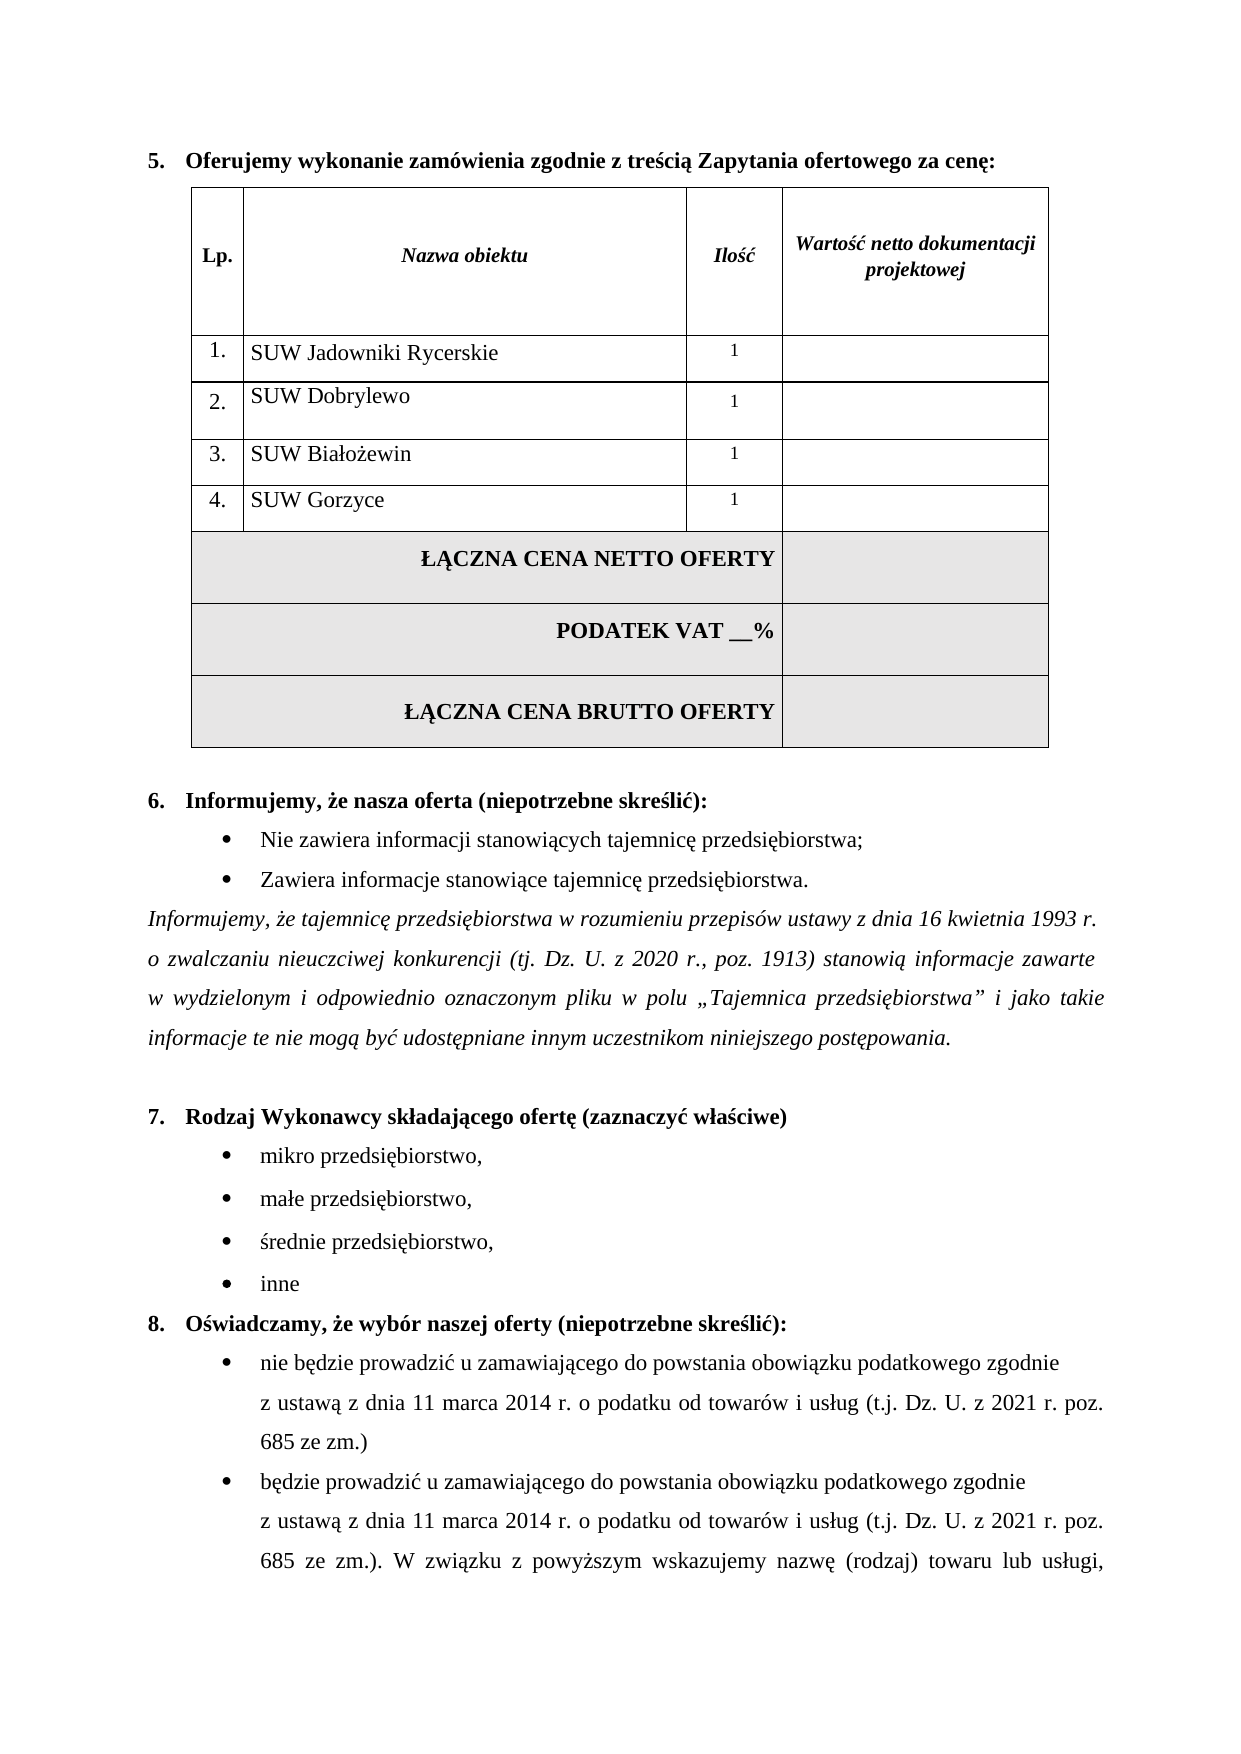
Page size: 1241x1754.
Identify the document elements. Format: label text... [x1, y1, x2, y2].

table_cell SUW Dobrylewo [244, 383, 686, 439]
table_header Nazwa obiektu [244, 188, 686, 335]
list inne [223, 1271, 1105, 1297]
list średnie przedsiębiorstwo, [223, 1228, 1093, 1254]
table_cell [783, 532, 1048, 603]
table_cell [783, 676, 1048, 747]
table_cell 1 [687, 486, 782, 531]
list małe przedsiębiorstwo, [223, 1185, 1093, 1211]
table_cell PODATEK VAT __% [192, 604, 782, 675]
table_cell [783, 440, 1048, 485]
list nie będzie prowadzić u zamawiającego do powstania obowiązku podatkowego zgodnie [223, 1349, 1105, 1376]
list Nie zawiera informacji stanowiących tajemnicę przedsiębiorstwa; [223, 827, 1105, 853]
table_cell [783, 486, 1048, 531]
list mikro przedsiębiorstwo, [223, 1142, 1093, 1169]
table_header Ilość [687, 188, 782, 335]
list Oświadczamy, że wybór naszej oferty (niepotrzebne skreślić): [148, 1310, 1105, 1336]
table_cell ŁĄCZNA CENA BRUTTO OFERTY [192, 676, 782, 747]
text z ustawą z dnia 11 marca 2014 r. o podatku od towarów i usług (t.j. Dz. U. z 2021 r. poz. 685 ze zm.) [260, 1389, 1105, 1455]
table_cell 4. [192, 486, 243, 531]
table_cell SUW Jadowniki Rycerskie [244, 336, 686, 381]
table_cell [783, 383, 1048, 439]
list Rodzaj Wykonawcy składającego ofertę (zaznaczyć właściwe) [148, 1103, 1105, 1129]
table_cell SUW Białożewin [244, 440, 686, 485]
table_cell SUW Gorzyce [244, 486, 686, 531]
list Oferujemy wykonanie zamówienia zgodnie z treścią Zapytania ofertowego za cenę: [148, 148, 1105, 174]
table_header Wartość netto dokumentacji projektowej [783, 188, 1048, 335]
table_cell 1 [687, 383, 782, 439]
table_cell [783, 336, 1048, 381]
list Informujemy, że nasza oferta (niepotrzebne skreślić): [148, 787, 1105, 813]
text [260, 1507, 1105, 1573]
table_cell 2. [192, 383, 243, 439]
text Informujemy, że tajemnicę przedsiębiorstwa w rozumieniu przepisów ustawy z dnia 16 kwietnia 1993 r. o zwalczaniu nieuczciwej konkurencji (tj. Dz. U. z 2020 r., poz. 1913) stanowią informacje zawarte w wydzielonym i odpowiednio oznaczonym pliku w polu „Tajemnica przedsiębiorstwa” i jako takie informacje te nie mogą być udostępniane innym uczestnikom niniejszego postępowania. [148, 906, 1105, 1050]
list będzie prowadzić u zamawiającego do powstania obowiązku podatkowego zgodnie [223, 1468, 1105, 1494]
table_cell ŁĄCZNA CENA NETTO OFERTY [192, 532, 782, 603]
table_cell 1. [192, 336, 243, 381]
table_cell [783, 604, 1048, 675]
table_cell 3. [192, 440, 243, 485]
table_cell 1 [687, 336, 782, 381]
table_header Lp. [192, 188, 243, 335]
table_cell 1 [687, 440, 782, 485]
list Zawiera informacje stanowiące tajemnicę przedsiębiorstwa. [223, 866, 1105, 892]
